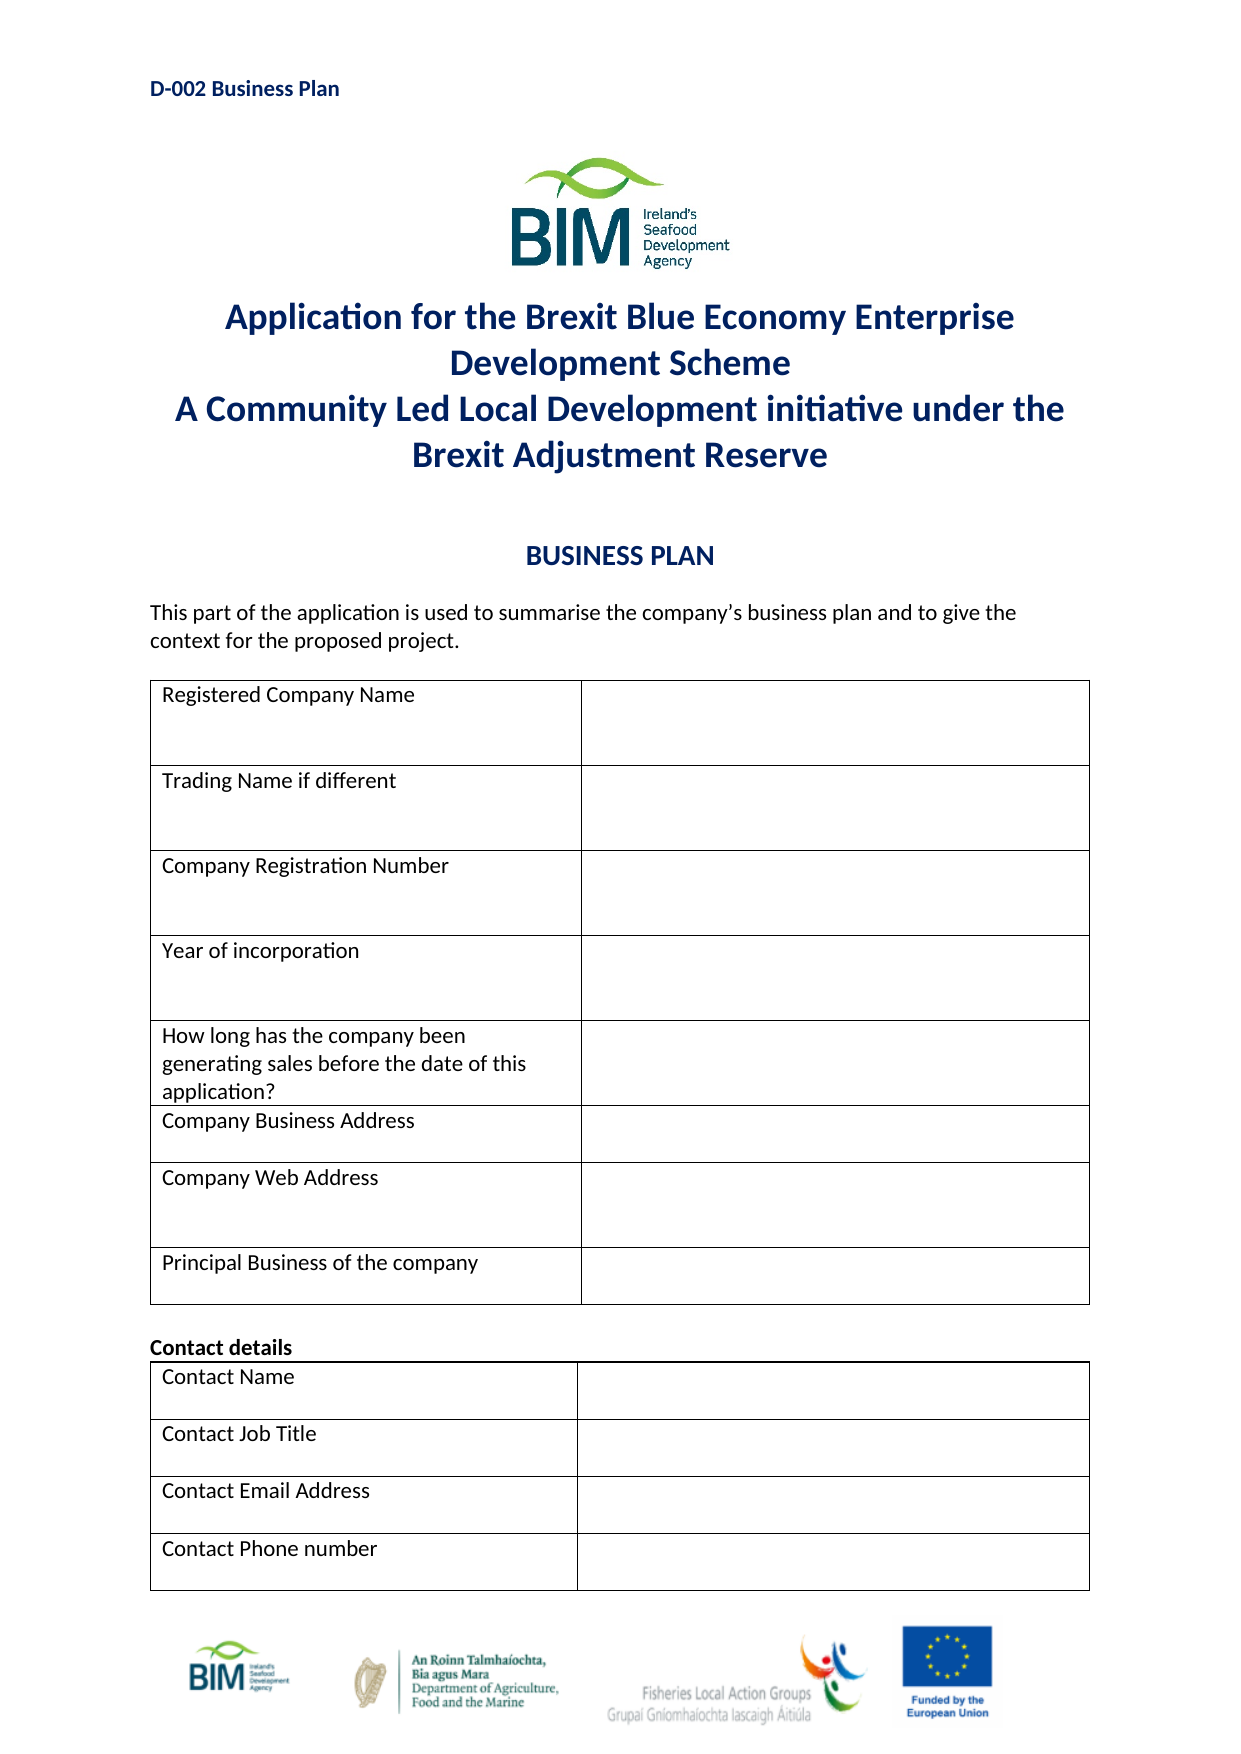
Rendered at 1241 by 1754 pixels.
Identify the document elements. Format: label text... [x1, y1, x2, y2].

table_cell Contact Job Title [151, 1420, 577, 1476]
table_cell [582, 851, 1089, 935]
table_cell Company Registration Number [151, 851, 581, 935]
text This part of the application is used to summarise the company’s business plan and to give the context for the proposed project. [150, 598, 1090, 654]
table_header [582, 681, 1089, 765]
table_cell [582, 1248, 1089, 1304]
table_header Contact Name [151, 1363, 577, 1418]
table_header [578, 1363, 1089, 1418]
table_cell [582, 936, 1089, 1020]
table_cell Contact Email Address [151, 1477, 577, 1533]
table_cell [582, 1163, 1089, 1247]
text Brexit Adjustment Reserve [150, 431, 1090, 476]
text BUSINESS PLAN [150, 537, 1090, 573]
picture [182, 1612, 1008, 1743]
table_cell [582, 766, 1089, 850]
table_cell Principal Business of the company [151, 1248, 581, 1304]
table_cell Company Business Address [151, 1106, 581, 1162]
table_cell [582, 1021, 1089, 1105]
table_cell [578, 1534, 1089, 1590]
picture [483, 129, 757, 294]
table_cell [578, 1420, 1089, 1476]
text Application for the Brexit Blue Economy Enterprise Development Scheme [150, 293, 1090, 385]
table_header Registered Company Name [151, 681, 581, 765]
table_cell Year of incorporation [151, 936, 581, 1020]
table_cell Trading Name if different [151, 766, 581, 850]
table_cell How long has the company been generating sales before the date of this application? [151, 1021, 581, 1105]
table_cell [582, 1106, 1089, 1162]
table_cell Contact Phone number [151, 1534, 577, 1590]
text Contact details [150, 1333, 1090, 1361]
text A Community Led Local Development initiative under the [150, 385, 1090, 431]
table_cell Company Web Address [151, 1163, 581, 1247]
table_cell [578, 1477, 1089, 1533]
